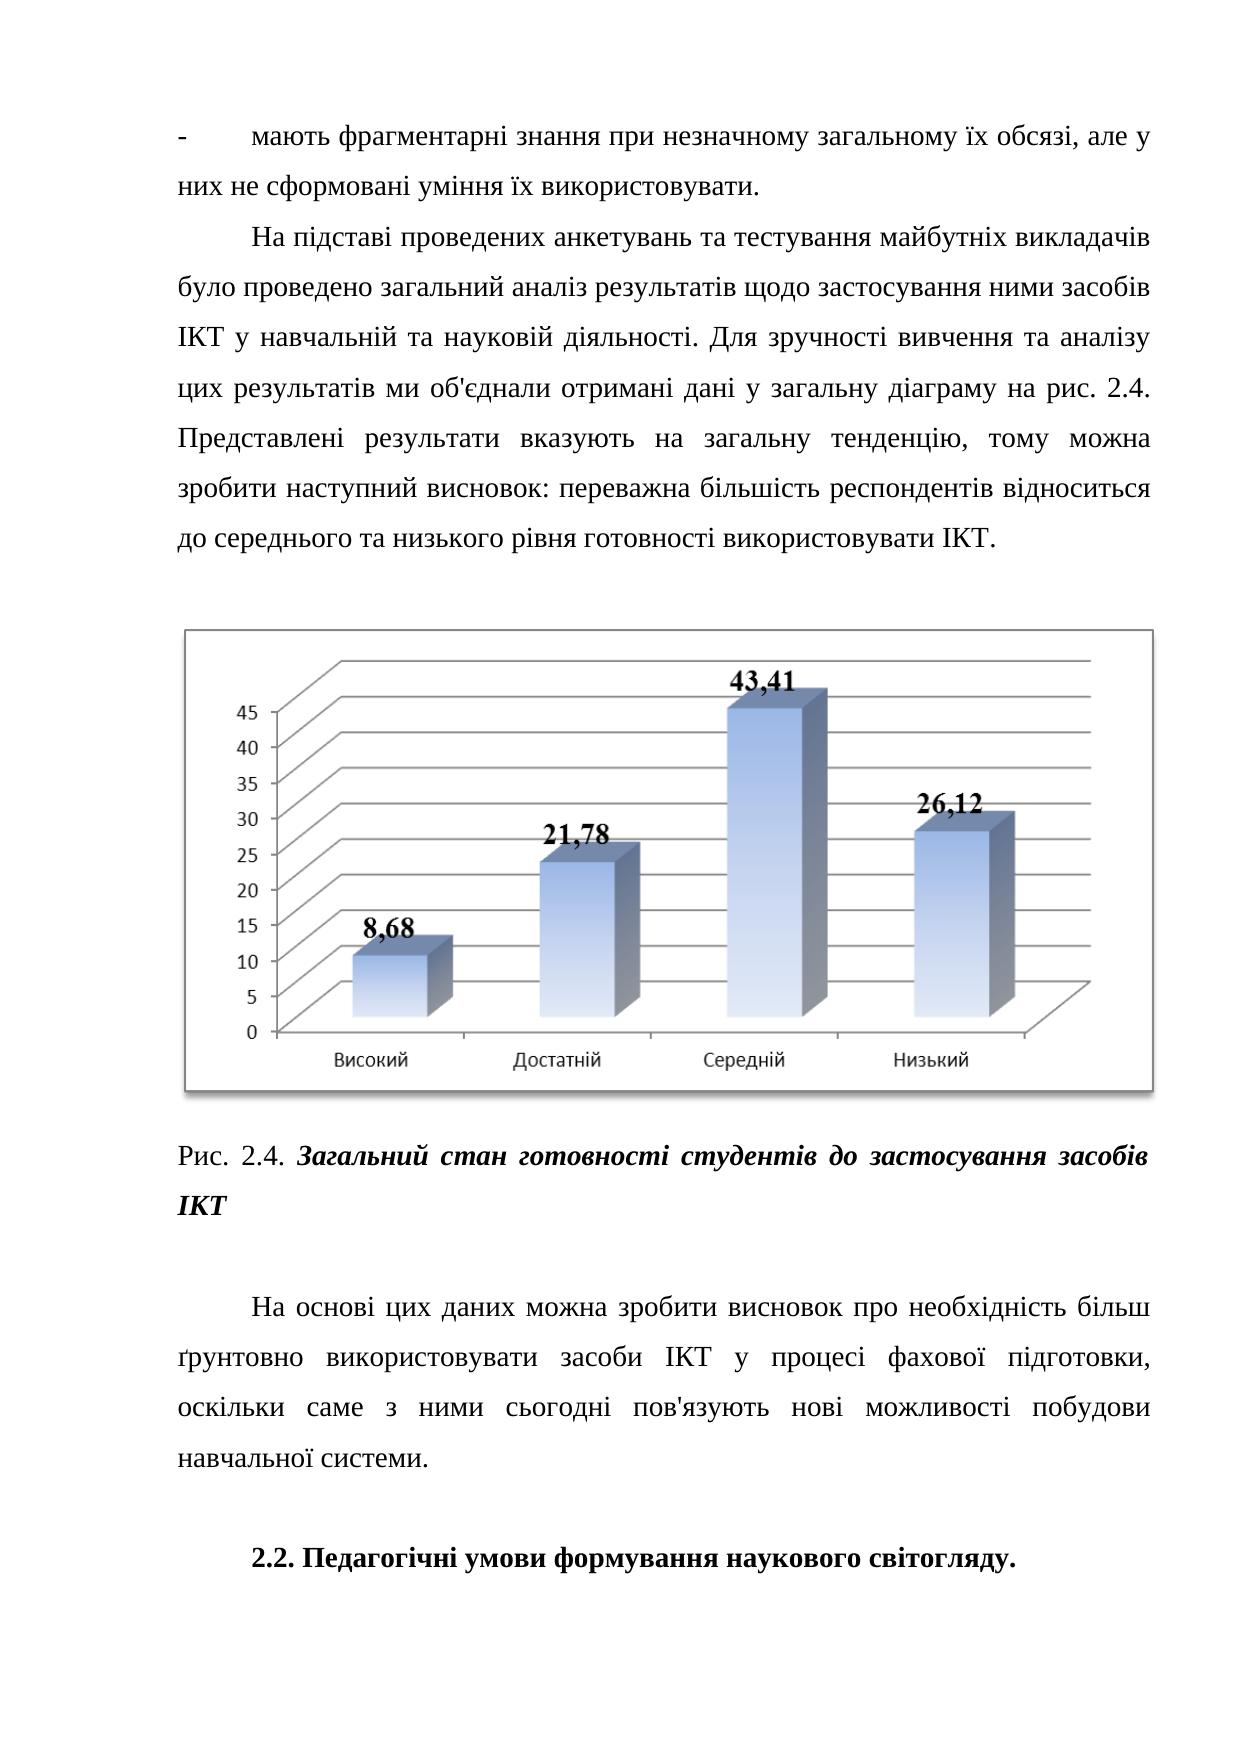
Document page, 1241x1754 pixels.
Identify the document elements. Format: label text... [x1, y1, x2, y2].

picture [178, 629, 1160, 1105]
text На підставі проведених анкетувань та тестування майбутніх викладачів було проведено загальний аналіз результатів щодо застосування ними засобів ІКТ у навчальній та науковій діяльності. Для зручності вивчення та аналізу цих результатів ми об'єднали отримані дані у загальну діаграму на рис. 2.4. Представлені результати вказують на загальну тенденцію, тому можна зробити наступний висновок: переважна більшість респондентів відноситься до середнього та низького рівня готовності використовувати ІКТ. [177, 219, 1152, 554]
text 2.2. Педагогічні умови формування наукового світогляду. [177, 1541, 1152, 1574]
list мають фрагментарні знання при незначному загальному їх обсязі, але у них не сформовані уміння їх використовувати. [177, 118, 1152, 202]
text На основі цих даних можна зробити висновок про необхідність більш ґрунтовно використовувати засоби ІКТ у процесі фахової підготовки, оскільки саме з ними сьогодні пов'язують нові можливості побудови навчальної системи. [177, 1289, 1152, 1473]
